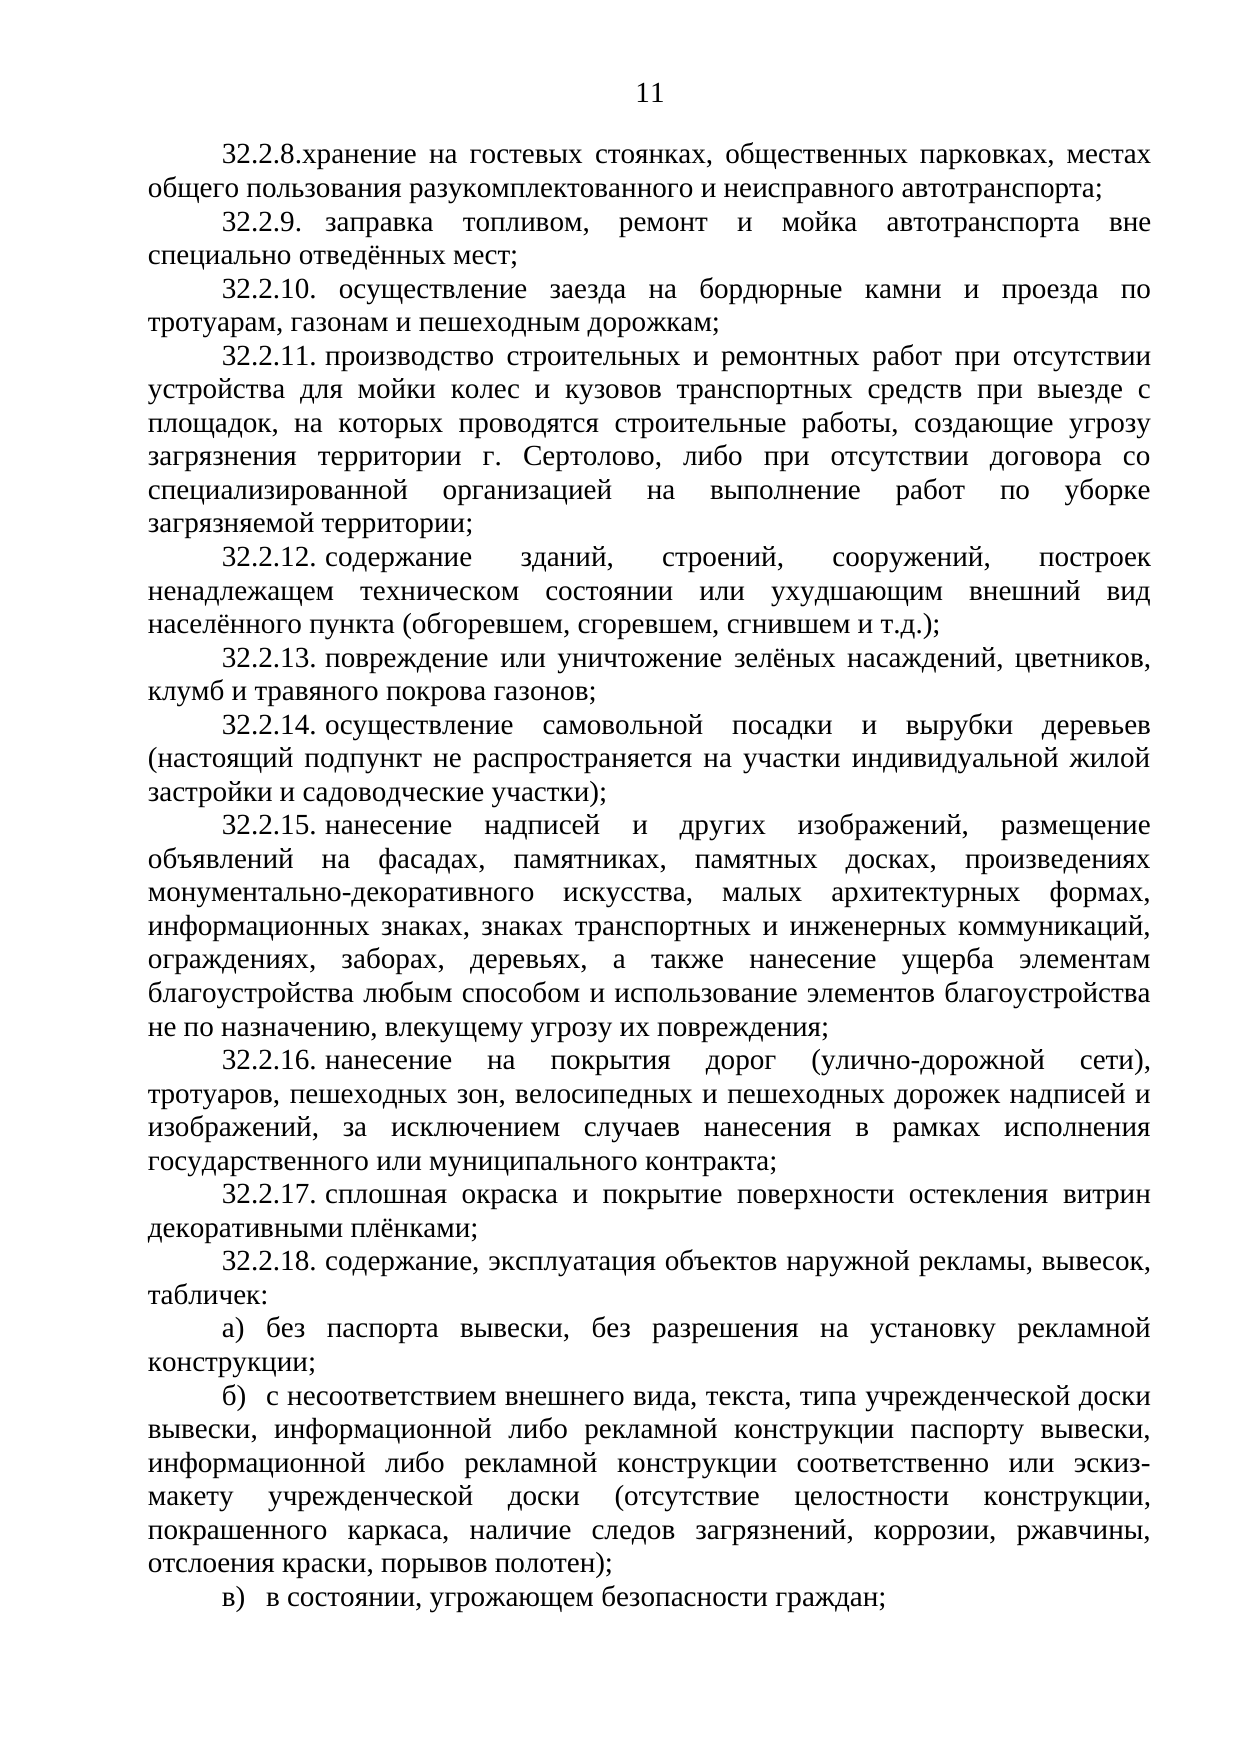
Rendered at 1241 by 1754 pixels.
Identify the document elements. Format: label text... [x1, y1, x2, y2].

text в) в состоянии, угрожающем безопасности граждан; [148, 1579, 1152, 1612]
text 32.2.17. сплошная окраска и покрытие поверхности остекления витрин декоративными плёнками; [148, 1176, 1152, 1243]
text 32.2.15. нанесение надписей и других изображений, размещение объявлений на фасадах, памятниках, памятных досках, произведениях монументально-декоративного искусства, малых архитектурных формах, информационных знаках, знаках транспортных и инженерных коммуникаций, ограждениях, заборах, деревьях, а также нанесение ущерба элементам благоустройства любым способом и использование элементов благоустройства не по назначению, влекущему угрозу их повреждения; [148, 807, 1152, 1042]
text 32.2.8.хранение на гостевых стоянках, общественных парковках, местах общего пользования разукомплектованного и неисправного автотранспорта; [148, 137, 1152, 204]
text 32.2.11. производство строительных и ремонтных работ при отсутствии устройства для мойки колес и кузовов транспортных средств при выезде с площадок, на которых проводятся строительные работы, создающие угрозу загрязнения территории г. Сертолово, либо при отсутствии договора со специализированной организацией на выполнение работ по уборке загрязняемой территории; [148, 338, 1152, 539]
text 32.2.14. осуществление самовольной посадки и вырубки деревьев (настоящий подпункт не распространяется на участки индивидуальной жилой застройки и садоводческие участки); [148, 707, 1152, 807]
text 32.2.18. содержание, эксплуатация объектов наружной рекламы, вывесок, табличек: [148, 1243, 1152, 1311]
text 32.2.12. содержание зданий, строений, сооружений, построек ненадлежащем техническом состоянии или ухудшающим внешний вид населённого пункта (обгоревшем, сгоревшем, сгнившем и т.д.); [148, 539, 1152, 640]
text 32.2.9. заправка топливом, ремонт и мойка автотранспорта вне специально отведённых мест; [148, 204, 1152, 271]
text 32.2.10. осуществление заезда на бордюрные камни и проезда по тротуарам, газонам и пешеходным дорожкам; [148, 271, 1152, 338]
text а) без паспорта вывески, без разрешения на установку рекламной конструкции; [148, 1311, 1152, 1378]
text б) с несоответствием внешнего вида, текста, типа учрежденческой доски вывески, информационной либо рекламной конструкции паспорту вывески, информационной либо рекламной конструкции соответственно или эскиз-макету учрежденческой доски (отсутствие целостности конструкции, покрашенного каркаса, наличие следов загрязнений, коррозии, ржавчины, отслоения краски, порывов полотен); [148, 1378, 1152, 1579]
text 32.2.16. нанесение на покрытия дорог (улично-дорожной сети), тротуаров, пешеходных зон, велосипедных и пешеходных дорожек надписей и изображений, за исключением случаев нанесения в рамках исполнения государственного или муниципального контракта; [148, 1042, 1152, 1176]
text 32.2.13. повреждение или уничтожение зелёных насаждений, цветников, клумб и травяного покрова газонов; [148, 640, 1152, 707]
